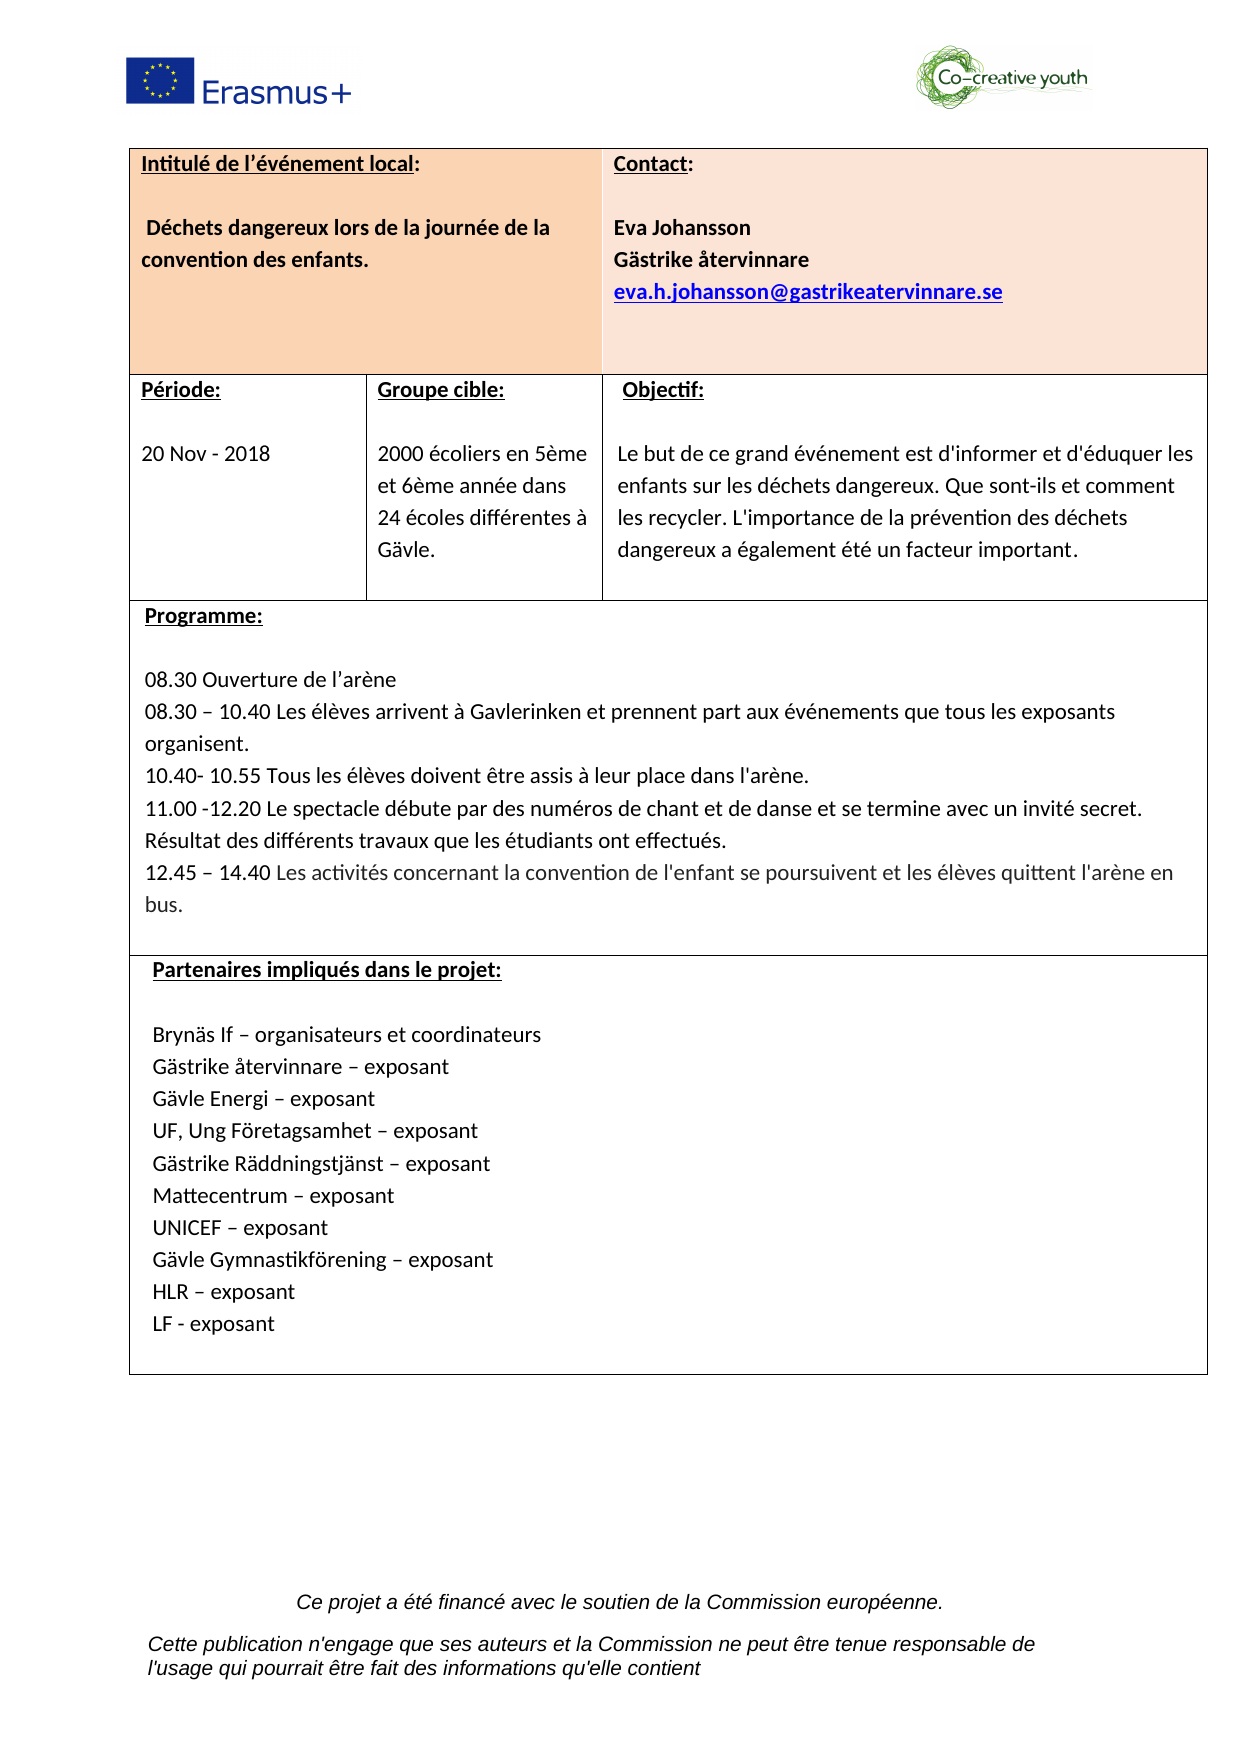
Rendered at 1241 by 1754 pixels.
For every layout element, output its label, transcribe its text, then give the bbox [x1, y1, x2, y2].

table_header Intitulé de l’événement local: Déchets dangereux lors de la journée de la convention des enfants. [130, 149, 602, 374]
table_cell [130, 956, 1207, 1374]
picture [113, 45, 364, 117]
table_cell Période: 20 Nov - 2018 [130, 375, 366, 600]
picture [915, 45, 1093, 111]
table_header Contact: Eva Johansson Gästrike återvinnare eva.h.johansson@gastrikeatervinnare.se [603, 149, 1207, 374]
table_cell Objectif: Le but de ce grand événement est d'informer et d'éduquer les enfants sur les déchets dangereux. Que sont-ils et comment les recycler. L'importance de la prévention des déchets dangereux a également été un facteur important. [603, 375, 1207, 600]
table_cell Groupe cible: 2000 écoliers en 5ème et 6ème année dans 24 écoles différentes à Gävle. [367, 375, 602, 600]
table_cell Programme: 08.30 Ouverture de l’arène 08.30 – 10.40 Les élèves arrivent à Gavlerinken et prennent part aux événements que tous les exposants organisent. 10.40- 10.55 Tous les élèves doivent être assis à leur place dans l'arène. 11.00 -12.20 Le spectacle débute par des numéros de chant et de danse et se termine avec un invité secret. Résultat des différents travaux que les étudiants ont effectués. 12.45 – 14.40 Les activités concernant la convention de l'enfant se poursuivent et les élèves quittent l'arène en bus. [130, 601, 1207, 954]
